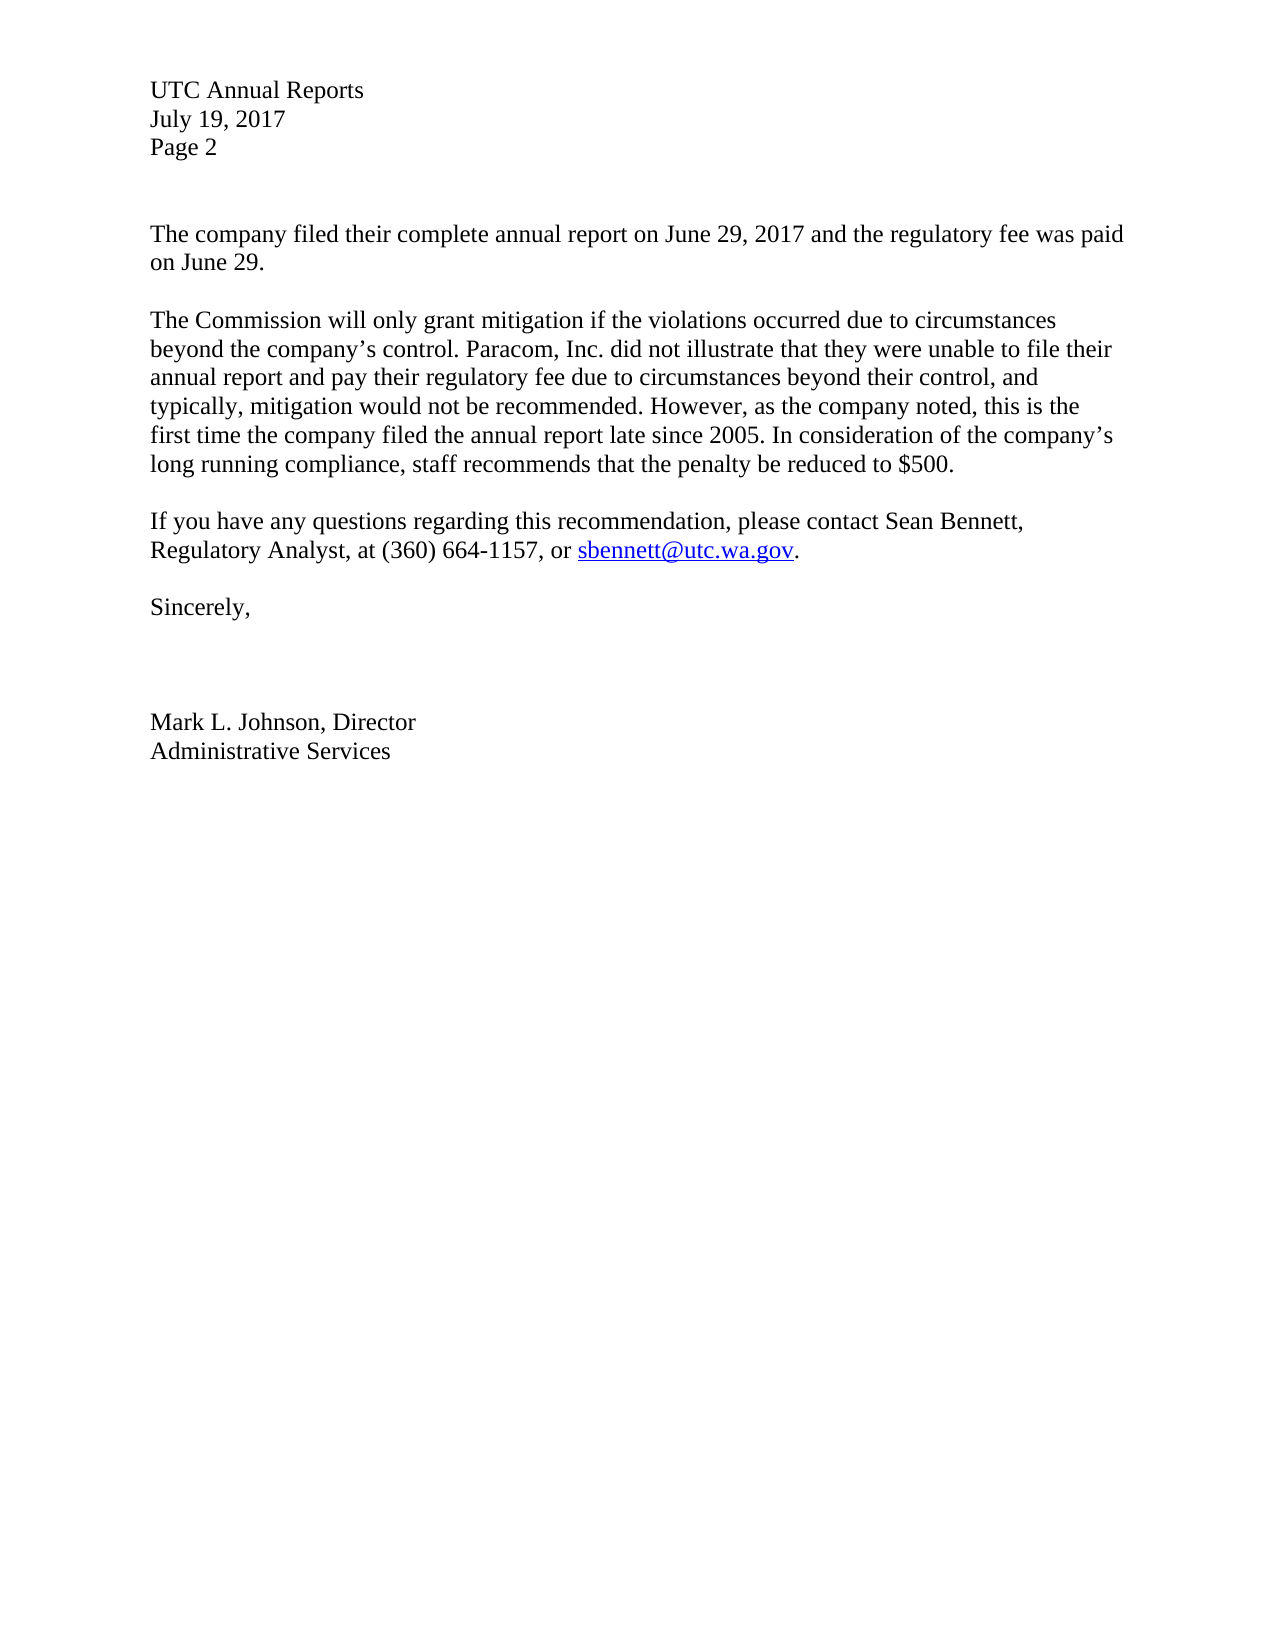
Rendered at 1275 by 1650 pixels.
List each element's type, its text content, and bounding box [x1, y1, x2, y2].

text Sincerely, [150, 592, 1125, 621]
text The company filed their complete annual report on June 29, 2017 and the regulatory fee was paid on June 29. [150, 219, 1125, 276]
text If you have any questions regarding this recommendation, please contact Sean Bennett, Regulatory Analyst, at (360) 664-1157, or sbennett@utc.wa.gov. [150, 506, 1125, 564]
text Administrative Services [150, 736, 1125, 765]
text The Commission will only grant mitigation if the violations occurred due to circumstances beyond the company’s control. Paracom, Inc. did not illustrate that they were unable to file their annual report and pay their regulatory fee due to circumstances beyond their control, and typically, mitigation would not be recommended. However, as the company noted, this is the first time the company filed the annual report late since 2005. In consideration of the company’s long running compliance, staff recommends that the penalty be reduced to $500. [150, 305, 1125, 477]
text Mark L. Johnson, Director [150, 707, 1125, 736]
